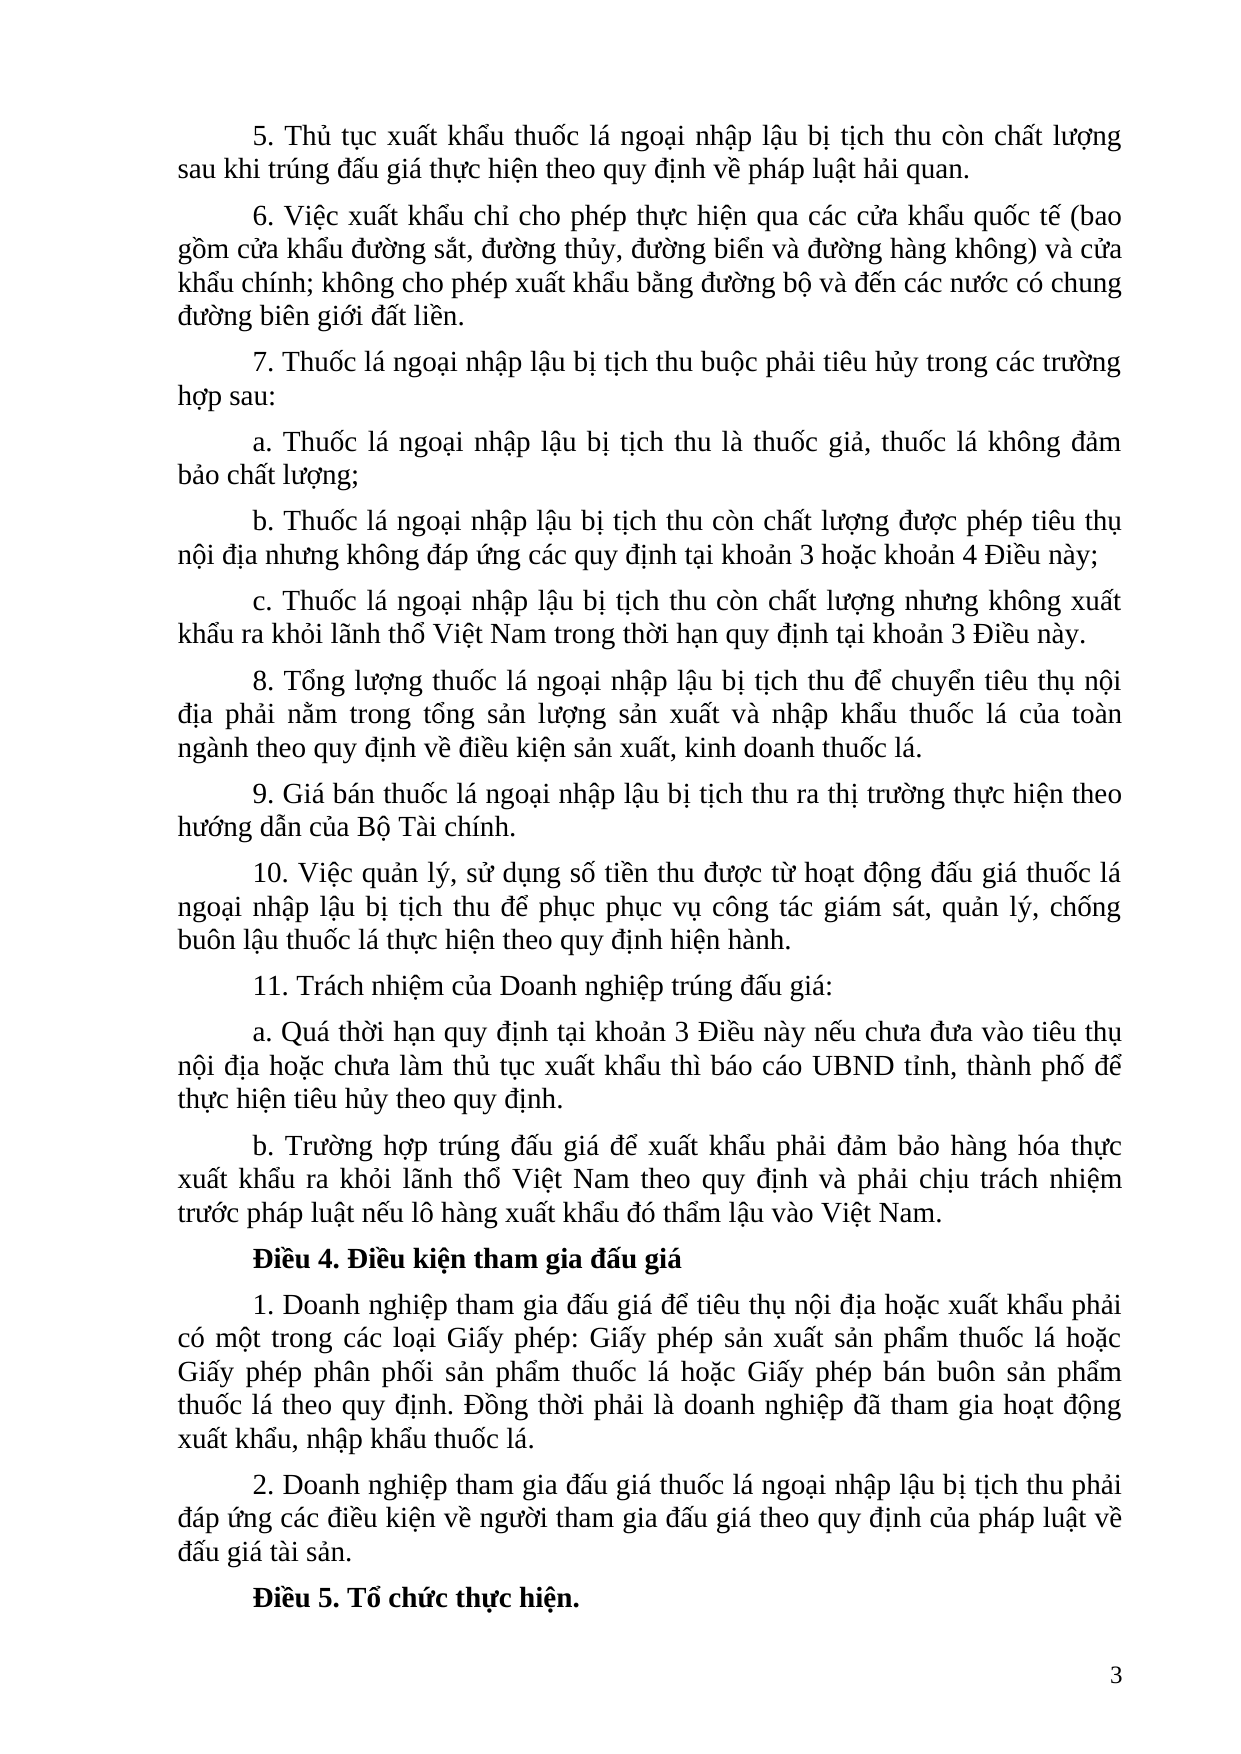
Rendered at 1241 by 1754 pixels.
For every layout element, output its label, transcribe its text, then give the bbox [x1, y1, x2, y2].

text a. Quá thời hạn quy định tại khoản 3 Điều này nếu chưa đưa vào tiêu thụ nội địa hoặc chưa làm thủ tục xuất khẩu thì báo cáo UBND tỉnh, thành phố để thực hiện tiêu hủy theo quy định. [177, 1014, 1122, 1115]
text Điều 5. Tổ chức thực hiện. [177, 1580, 1122, 1614]
text 10. Việc quản lý, sử dụng số tiền thu được từ hoạt động đấu giá thuốc lá ngoại nhập lậu bị tịch thu để phục phục vụ công tác giám sát, quản lý, chống buôn lậu thuốc lá thực hiện theo quy định hiện hành. [177, 855, 1122, 956]
text 5. Thủ tục xuất khẩu thuốc lá ngoại nhập lậu bị tịch thu còn chất lượng sau khi trúng đấu giá thực hiện theo quy định về pháp luật hải quan. [177, 118, 1122, 185]
text 6. Việc xuất khẩu chỉ cho phép thực hiện qua các cửa khẩu quốc tế (bao gồm cửa khẩu đường sắt, đường thủy, đường biển và đường hàng không) và cửa khẩu chính; không cho phép xuất khẩu bằng đường bộ và đến các nước có chung đường biên giới đất liền. [177, 198, 1122, 332]
text 1. Doanh nghiệp tham gia đấu giá để tiêu thụ nội địa hoặc xuất khẩu phải có một trong các loại Giấy phép: Giấy phép sản xuất sản phẩm thuốc lá hoặc Giấy phép phân phối sản phẩm thuốc lá hoặc Giấy phép bán buôn sản phẩm thuốc lá theo quy định. Đồng thời phải là doanh nghiệp đã tham gia hoạt động xuất khẩu, nhập khẩu thuốc lá. [177, 1287, 1122, 1454]
text 7. Thuốc lá ngoại nhập lậu bị tịch thu buộc phải tiêu hủy trong các trường hợp sau: [177, 344, 1122, 411]
text a. Thuốc lá ngoại nhập lậu bị tịch thu là thuốc giả, thuốc lá không đảm bảo chất lượng; [177, 424, 1122, 491]
text 11. Trách nhiệm của Doanh nghiệp trúng đấu giá: [177, 968, 1122, 1002]
text 2. Doanh nghiệp tham gia đấu giá thuốc lá ngoại nhập lậu bị tịch thu phải đáp ứng các điều kiện về người tham gia đấu giá theo quy định của pháp luật về đấu giá tài sản. [177, 1467, 1122, 1568]
text b. Thuốc lá ngoại nhập lậu bị tịch thu còn chất lượng được phép tiêu thụ nội địa nhưng không đáp ứng các quy định tại khoản 3 hoặc khoản 4 Điều này; [177, 503, 1122, 571]
text b. Trường hợp trúng đấu giá để xuất khẩu phải đảm bảo hàng hóa thực xuất khẩu ra khỏi lãnh thổ Việt Nam theo quy định và phải chịu trách nhiệm trước pháp luật nếu lô hàng xuất khẩu đó thẩm lậu vào Việt Nam. [177, 1128, 1122, 1228]
text 8. Tổng lượng thuốc lá ngoại nhập lậu bị tịch thu để chuyển tiêu thụ nội địa phải nằm trong tổng sản lượng sản xuất và nhập khẩu thuốc lá của toàn ngành theo quy định về điều kiện sản xuất, kinh doanh thuốc lá. [177, 663, 1122, 763]
text c. Thuốc lá ngoại nhập lậu bị tịch thu còn chất lượng nhưng không xuất khẩu ra khỏi lãnh thổ Việt Nam trong thời hạn quy định tại khoản 3 Điều này. [177, 583, 1122, 650]
text Điều 4. Điều kiện tham gia đấu giá [177, 1241, 1122, 1274]
text 9. Giá bán thuốc lá ngoại nhập lậu bị tịch thu ra thị trường thực hiện theo hướng dẫn của Bộ Tài chính. [177, 776, 1122, 843]
